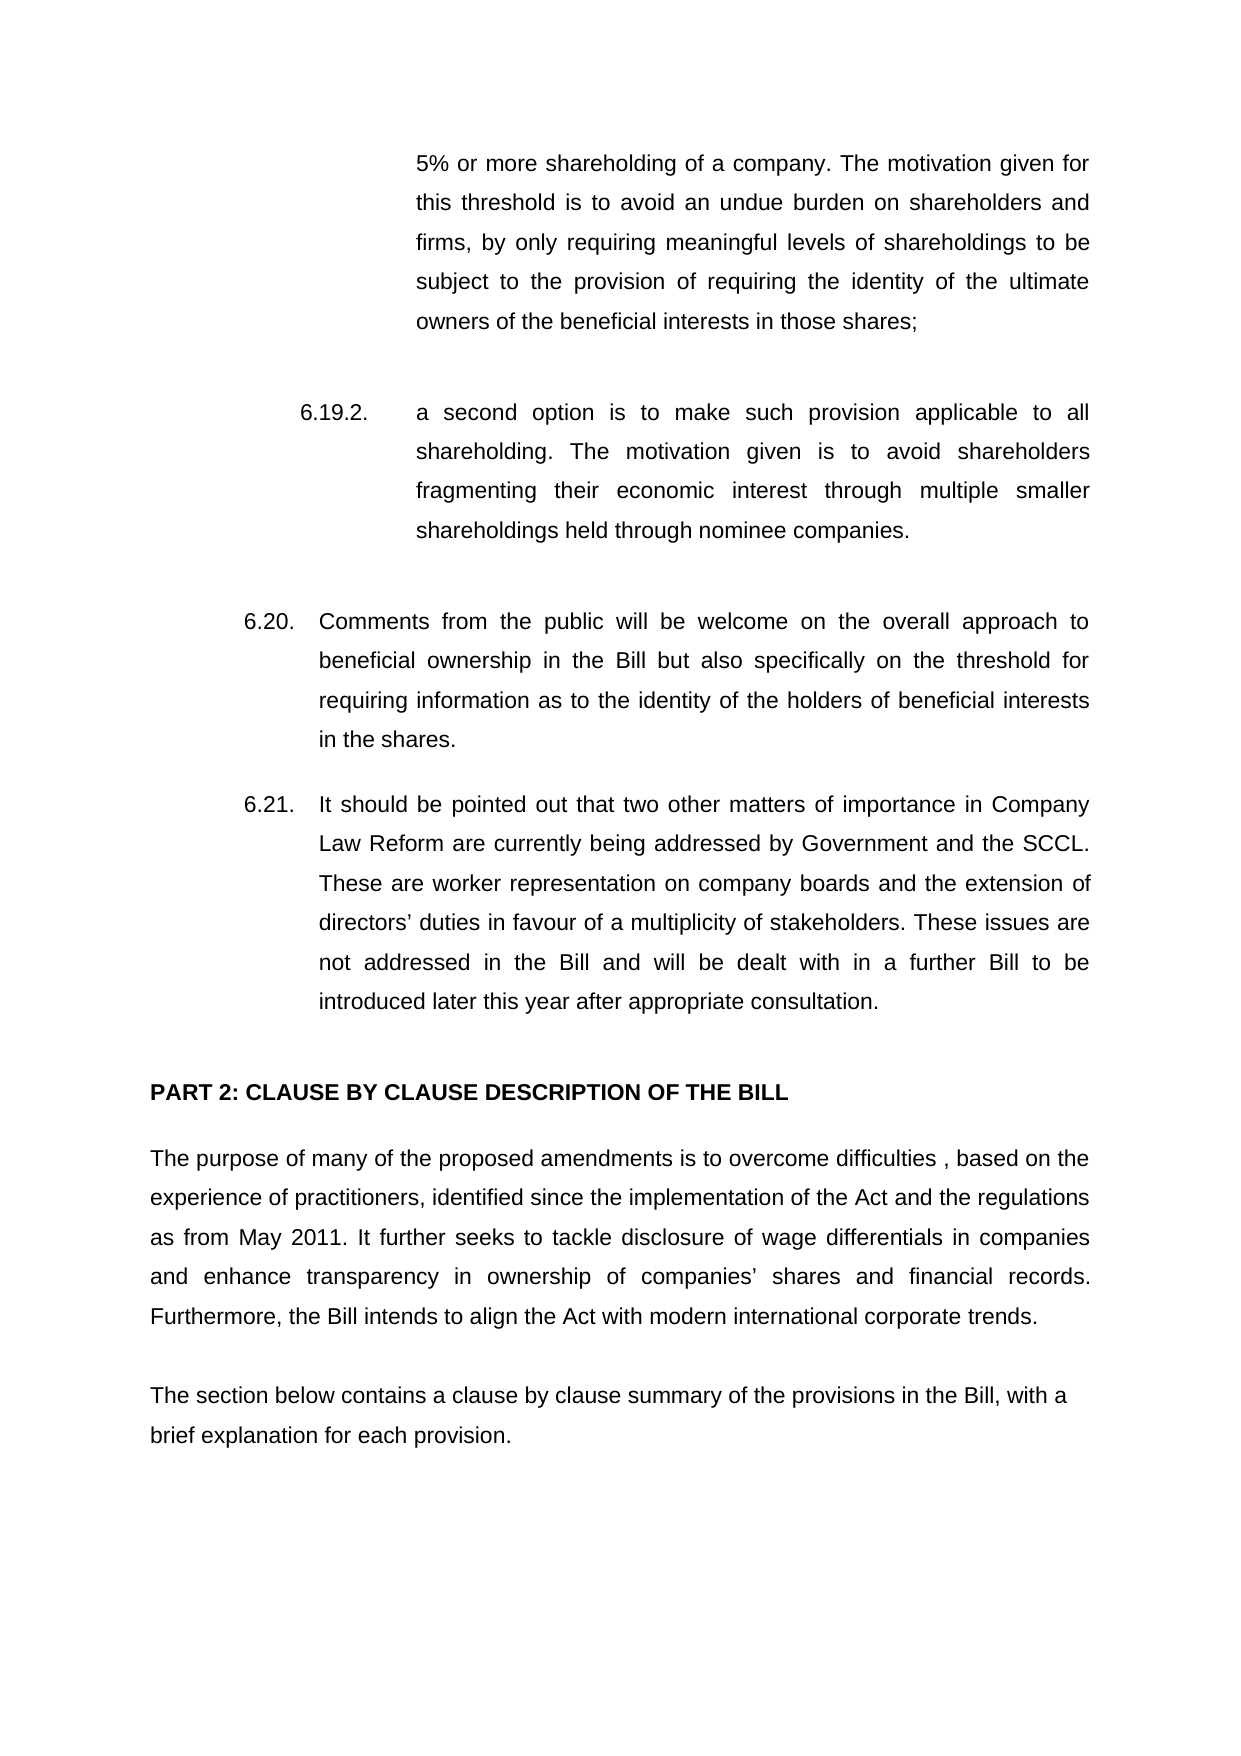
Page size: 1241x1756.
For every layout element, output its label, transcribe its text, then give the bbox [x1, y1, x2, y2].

list Comments from the public will be welcome on the overall approach to beneficial ownership in the Bill but also specifically on the threshold for requiring information as to the identity of the holders of beneficial interests in the shares. [244, 608, 1090, 753]
text The section below contains a clause by clause summary of the provisions in the Bill, with a brief explanation for each provision. [150, 1382, 1070, 1448]
subtitle PART 2: CLAUSE BY CLAUSE DESCRIPTION OF THE BILL [150, 1079, 1105, 1105]
text The purpose of many of the proposed amendments is to overcome difficulties , based on the experience of practitioners, identified since the implementation of the Act and the regulations as from May 2011. It further seeks to tackle disclosure of wage differentials in companies and enhance transparency in ownership of companies’ shares and financial records. Furthermore, the Bill intends to align the Act with modern international corporate trends. [150, 1145, 1091, 1329]
list a second option is to make such provision applicable to all shareholding. The motivation given is to avoid shareholders fragmenting their economic interest through multiple smaller shareholdings held through nominee companies. [300, 398, 1091, 543]
text 5% or more shareholding of a company. The motivation given for this threshold is to avoid an undue burden on shareholders and firms, by only requiring meaningful levels of shareholdings to be subject to the provision of requiring the identity of the ultimate owners of the beneficial interests in those shares; [416, 150, 1091, 334]
list It should be pointed out that two other matters of importance in Company Law Reform are currently being addressed by Government and the SCCL. These are worker representation on company boards and the extension of directors’ duties in favour of a multiplicity of stakeholders. These issues are not addressed in the Bill and will be dealt with in a further Bill to be introduced later this year after appropriate consultation. [244, 791, 1091, 1014]
